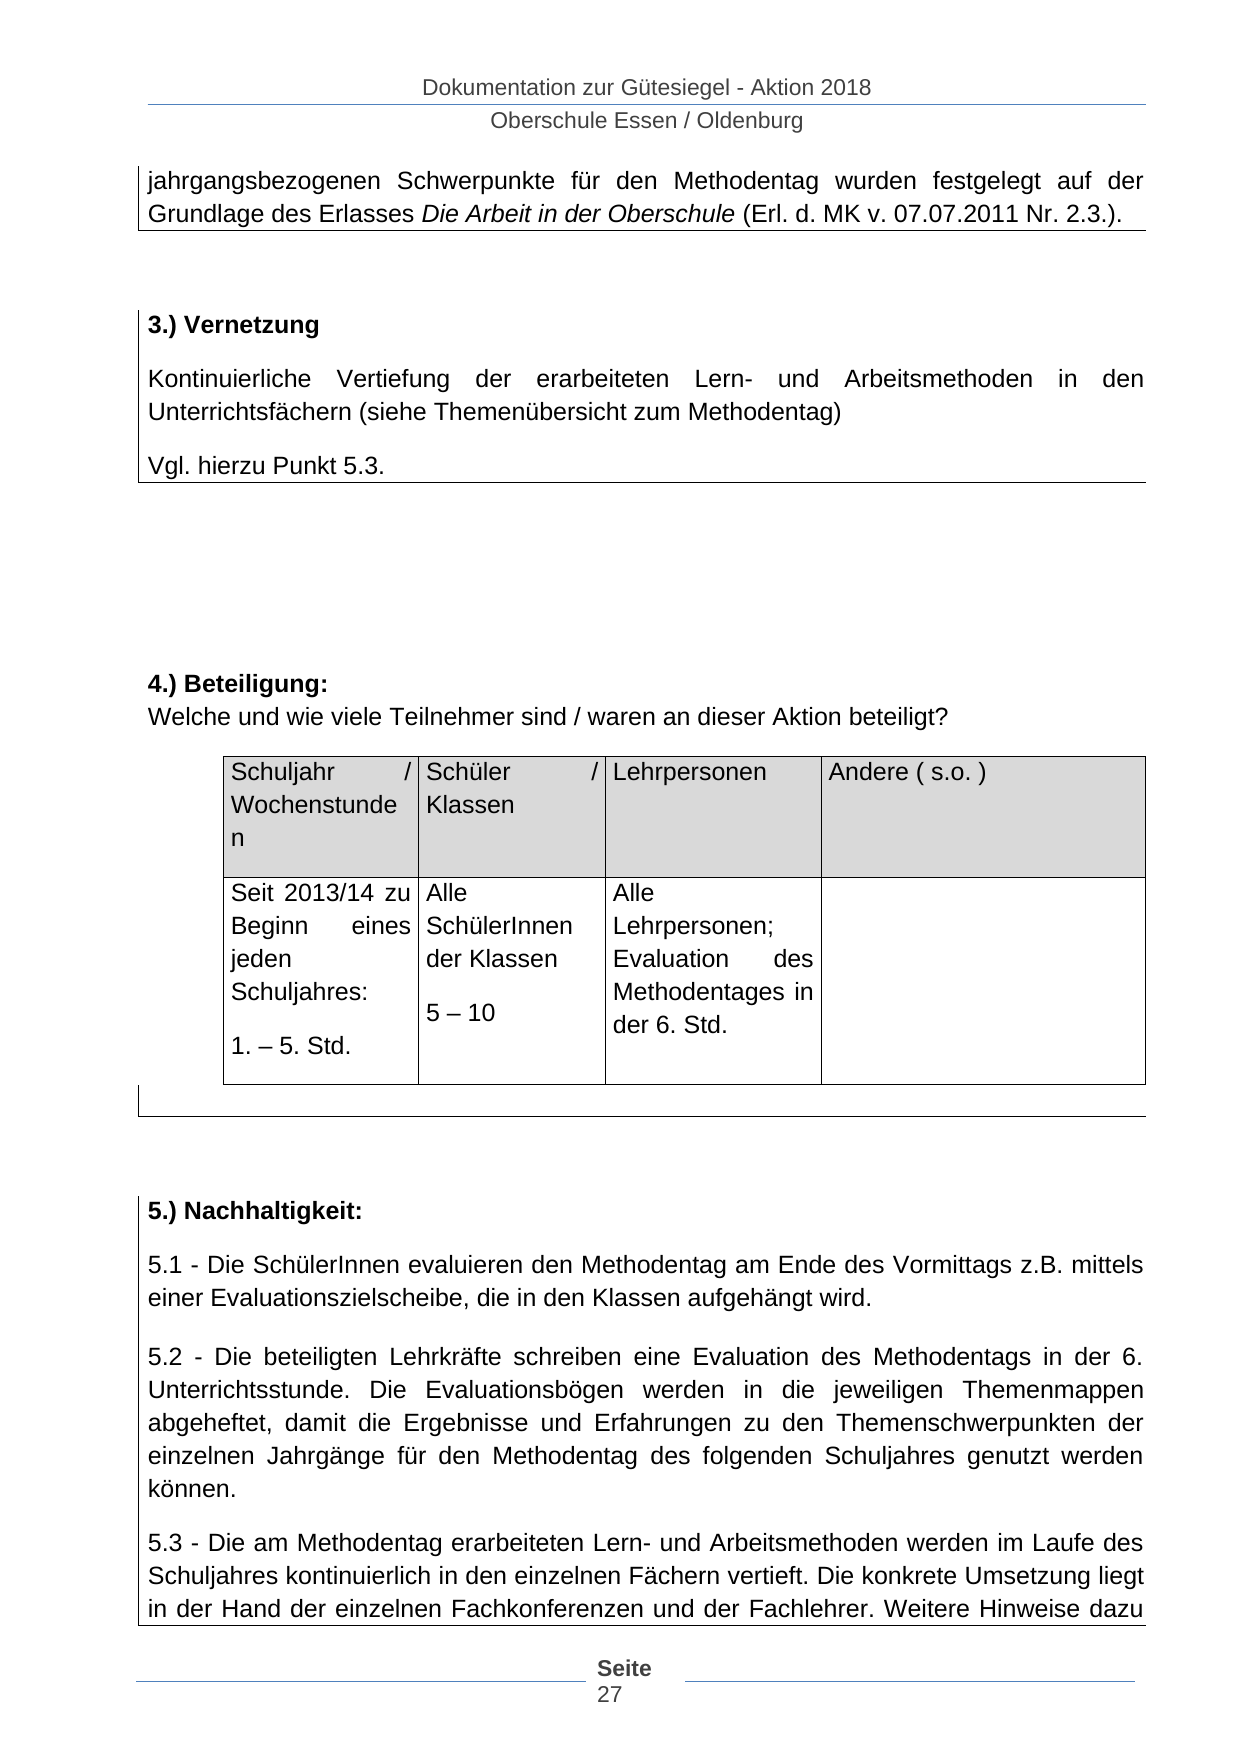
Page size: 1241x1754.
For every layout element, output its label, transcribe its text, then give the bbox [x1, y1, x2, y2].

table_header Schuljahr / Wochenstunden [224, 757, 418, 877]
table_cell Seit 2013/14 zu Beginn eines jeden Schuljahres: 1. – 5. Std. [224, 878, 418, 1084]
table_header Lehrpersonen [606, 757, 821, 877]
table_header Schüler / Klassen [419, 757, 605, 877]
subtitle 5.) Nachhaltigkeit: [139, 1196, 1146, 1225]
subtitle 4.) Beteiligung: [148, 669, 1146, 698]
subtitle 5.1 - Die SchülerInnen evaluieren den Methodentag am Ende des Vormittags z.B. mittels einer Evaluationszielscheibe, die in den Klassen aufgehängt wird. [139, 1250, 1146, 1312]
text 3.) Vernetzung [139, 310, 1146, 339]
table_header Andere ( s.o. ) [822, 757, 1145, 877]
text Welche und wie viele Teilnehmer sind / waren an dieser Aktion beteiligt? [148, 702, 1146, 731]
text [139, 1528, 1146, 1625]
text Kontinuierliche Vertiefung der erarbeiteten Lern- und Arbeitsmethoden in den Unterrichtsfächern (siehe Themenübersicht zum Methodentag) [139, 364, 1146, 426]
text 5.2 - Die beteiligten Lehrkräfte schreiben eine Evaluation des Methodentags in der 6. Unterrichtsstunde. Die Evaluationsbögen werden in die jeweiligen Themenmappen abgeheftet, damit die Ergebnisse und Erfahrungen zu den Themenschwerpunkten der einzelnen Jahrgänge für den Methodentag des folgenden Schuljahres genutzt werden können. [139, 1342, 1146, 1503]
text Vgl. hierzu Punkt 5.3. [139, 451, 1146, 482]
table_cell Alle Lehrpersonen; Evaluation des Methodentages in der 6. Std. [606, 878, 821, 1084]
table_cell Alle SchülerInnen der Klassen 5 – 10 [419, 878, 605, 1084]
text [139, 166, 1146, 230]
table_cell [822, 878, 1145, 1084]
